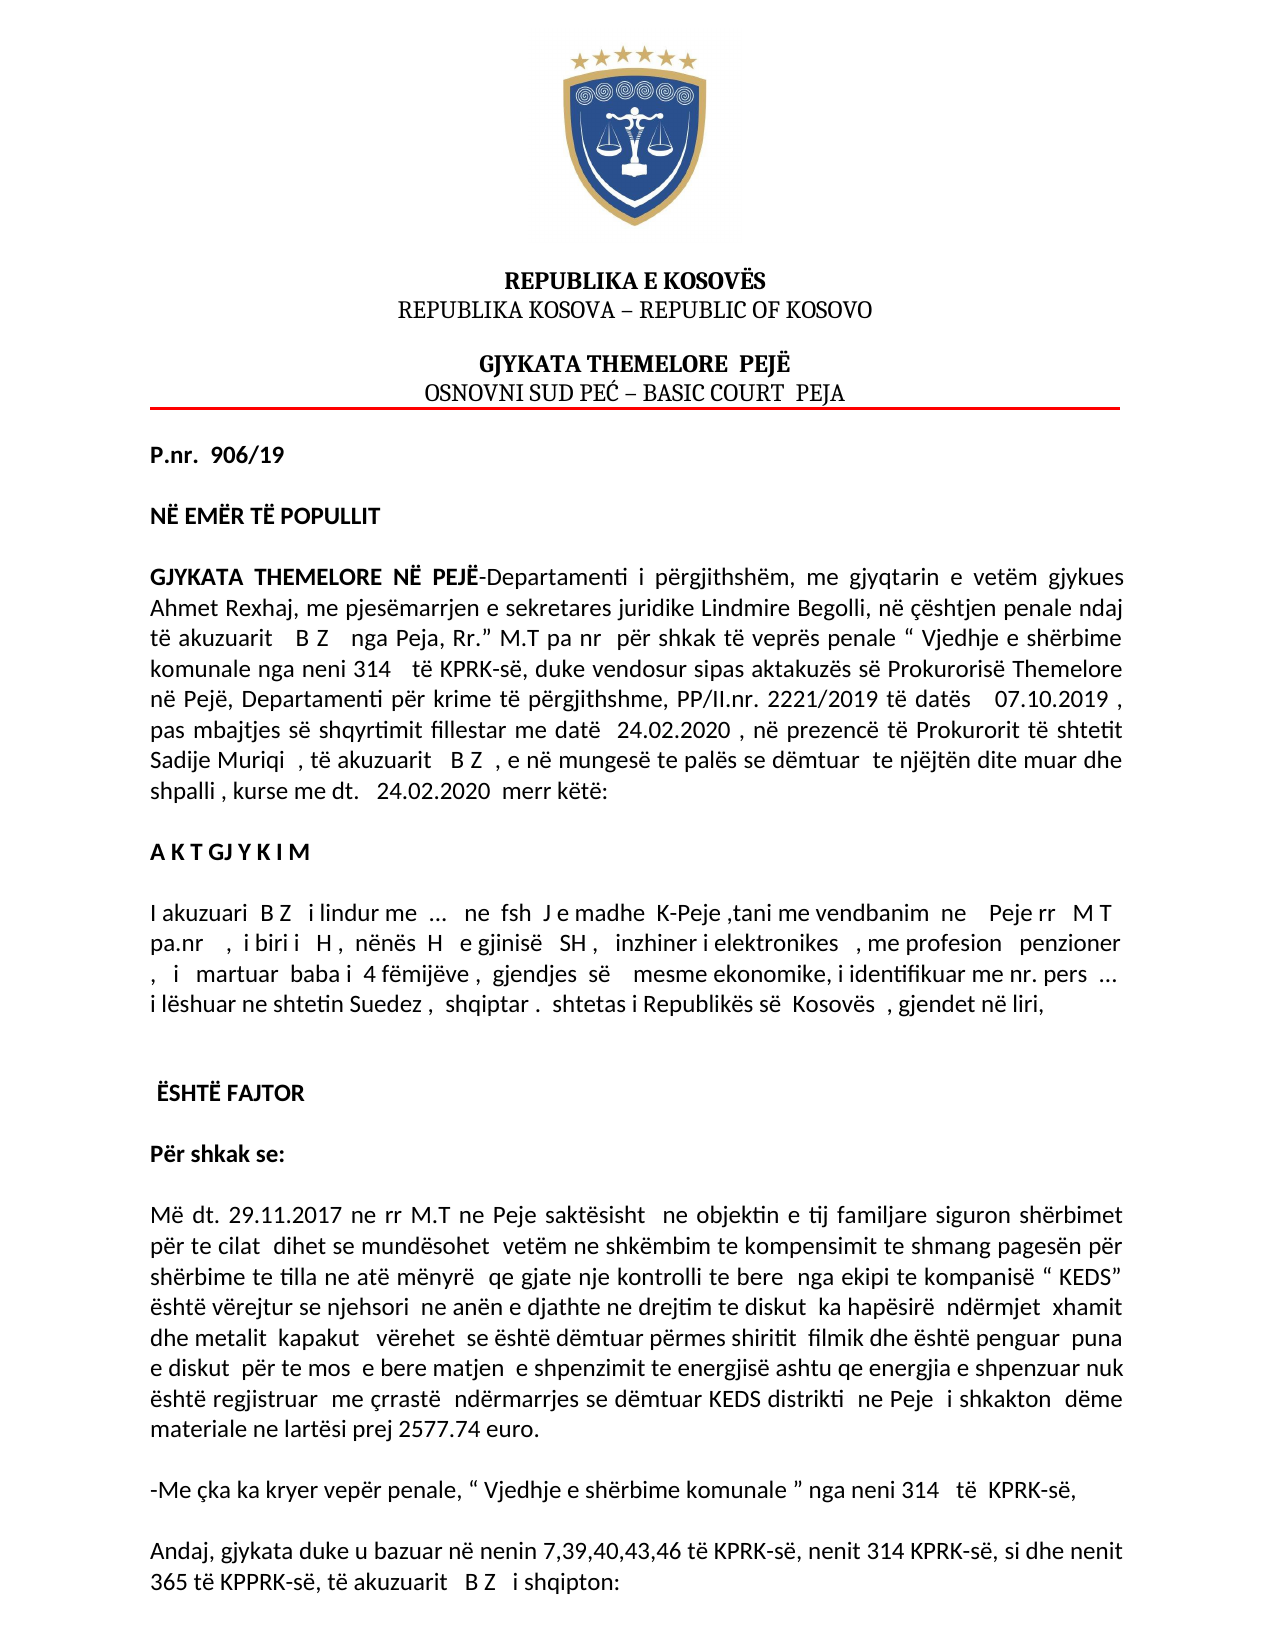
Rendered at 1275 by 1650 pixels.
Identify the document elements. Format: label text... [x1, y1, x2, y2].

text A K T GJ Y K I M [150, 836, 1125, 866]
text ËSHTË FAJTOR [150, 1077, 1125, 1108]
text GJYKATA THEMELORE NË PEJË-Departamenti i përgjithshëm, me gjyqtarin e vetëm gjykues Ahmet Rexhaj, me pjesëmarrjen e sekretares juridike Lindmire Begolli, në çështjen penale ndaj të akuzuarit B Z nga Peja, Rr.” M.T pa nr për shkak të veprës penale “ Vjedhje e shërbime komunale nga neni 314 të KPRK-së, duke vendosur sipas aktakuzës së Prokurorisë Themelore në Pejë, Departamenti për krime të përgjithshme, PP/II.nr. 2221/2019 të datës 07.10.2019 , pas mbajtjes së shqyrtimit fillestar me datë 24.02.2020 , në prezencë të Prokurorit të shtetit Sadije Muriqi , të akuzuarit B Z , e në mungesë te palës se dëmtuar te njëjtën dite muar dhe shpalli , kurse me dt. 24.02.2020 merr këtë: [150, 561, 1125, 805]
text -Me çka ka kryer vepër penale, “ Vjedhje e shërbime komunale ” nga neni 314 të KPRK-së, [150, 1474, 1125, 1505]
text I akuzuari B Z i lindur me ... ne fsh J e madhe K-Peje ,tani me vendbanim ne Peje rr M T pa.nr , i biri i H , nënës H e gjinisë SH , inzhiner i elektronikes , me profesion penzioner , i martuar baba i 4 fëmijëve , gjendjes së mesme ekonomike, i identifikuar me nr. pers ... i lëshuar ne shtetin Suedez , shqiptar . shtetas i Republikës së Kosovës , gjendet në liri, [150, 897, 1125, 1019]
picture [527, 28, 742, 243]
text NË EMËR TË POPULLIT [150, 500, 1125, 531]
text Për shkak se: [150, 1138, 1125, 1169]
text Andaj, gjykata duke u bazuar në nenin 7,39,40,43,46 të KPRK-së, nenit 314 KPRK-së, si dhe nenit 365 të KPPRK-së, të akuzuarit B Z i shqipton: [150, 1535, 1125, 1596]
text Më dt. 29.11.2017 ne rr M.T ne Peje saktësisht ne objektin e tij familjare siguron shërbimet për te cilat dihet se mundësohet vetëm ne shkëmbim te kompensimit te shmang pagesën për shërbime te tilla ne atë mënyrë qe gjate nje kontrolli te bere nga ekipi te kompanisë “ KEDS” është vërejtur se njehsori ne anën e djathte ne drejtim te diskut ka hapësirë ndërmjet xhamit dhe metalit kapakut vërehet se është dëmtuar përmes shiritit filmik dhe është penguar puna e diskut për te mos e bere matjen e shpenzimit te energjisë ashtu qe energjia e shpenzuar nuk është regjistruar me çrrastë ndërmarrjes se dëmtuar KEDS distrikti ne Peje i shkakton dëme materiale ne lartësi prej 2577.74 euro. [150, 1199, 1125, 1444]
text P.nr. 906/19 [150, 439, 1125, 469]
